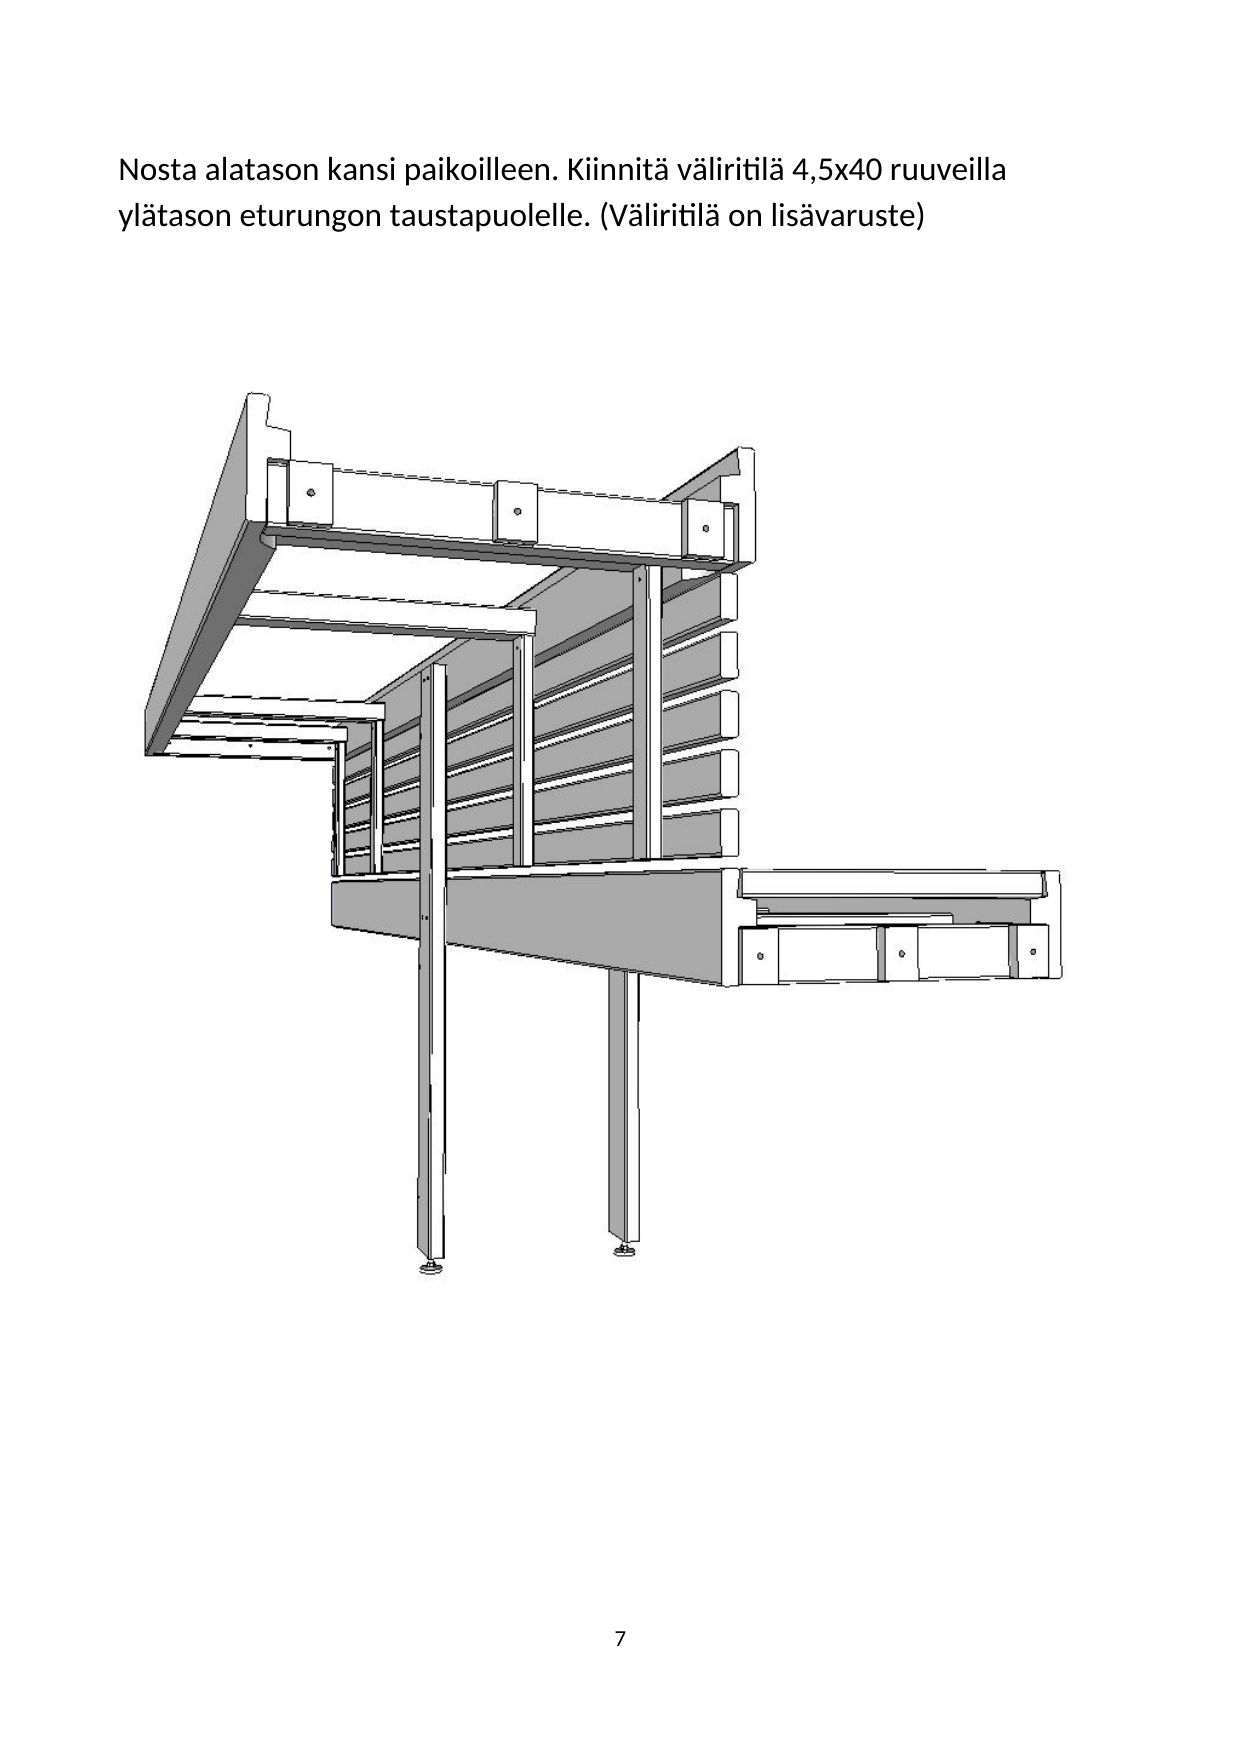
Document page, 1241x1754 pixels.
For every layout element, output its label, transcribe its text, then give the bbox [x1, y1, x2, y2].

text Nosta alatason kansi paikoilleen. Kiinnitä väliritilä 4,5x40 ruuveilla ylätason eturungon taustapuolelle. (Väliritilä on lisävaruste) [118, 148, 1122, 235]
picture [118, 381, 1122, 1282]
